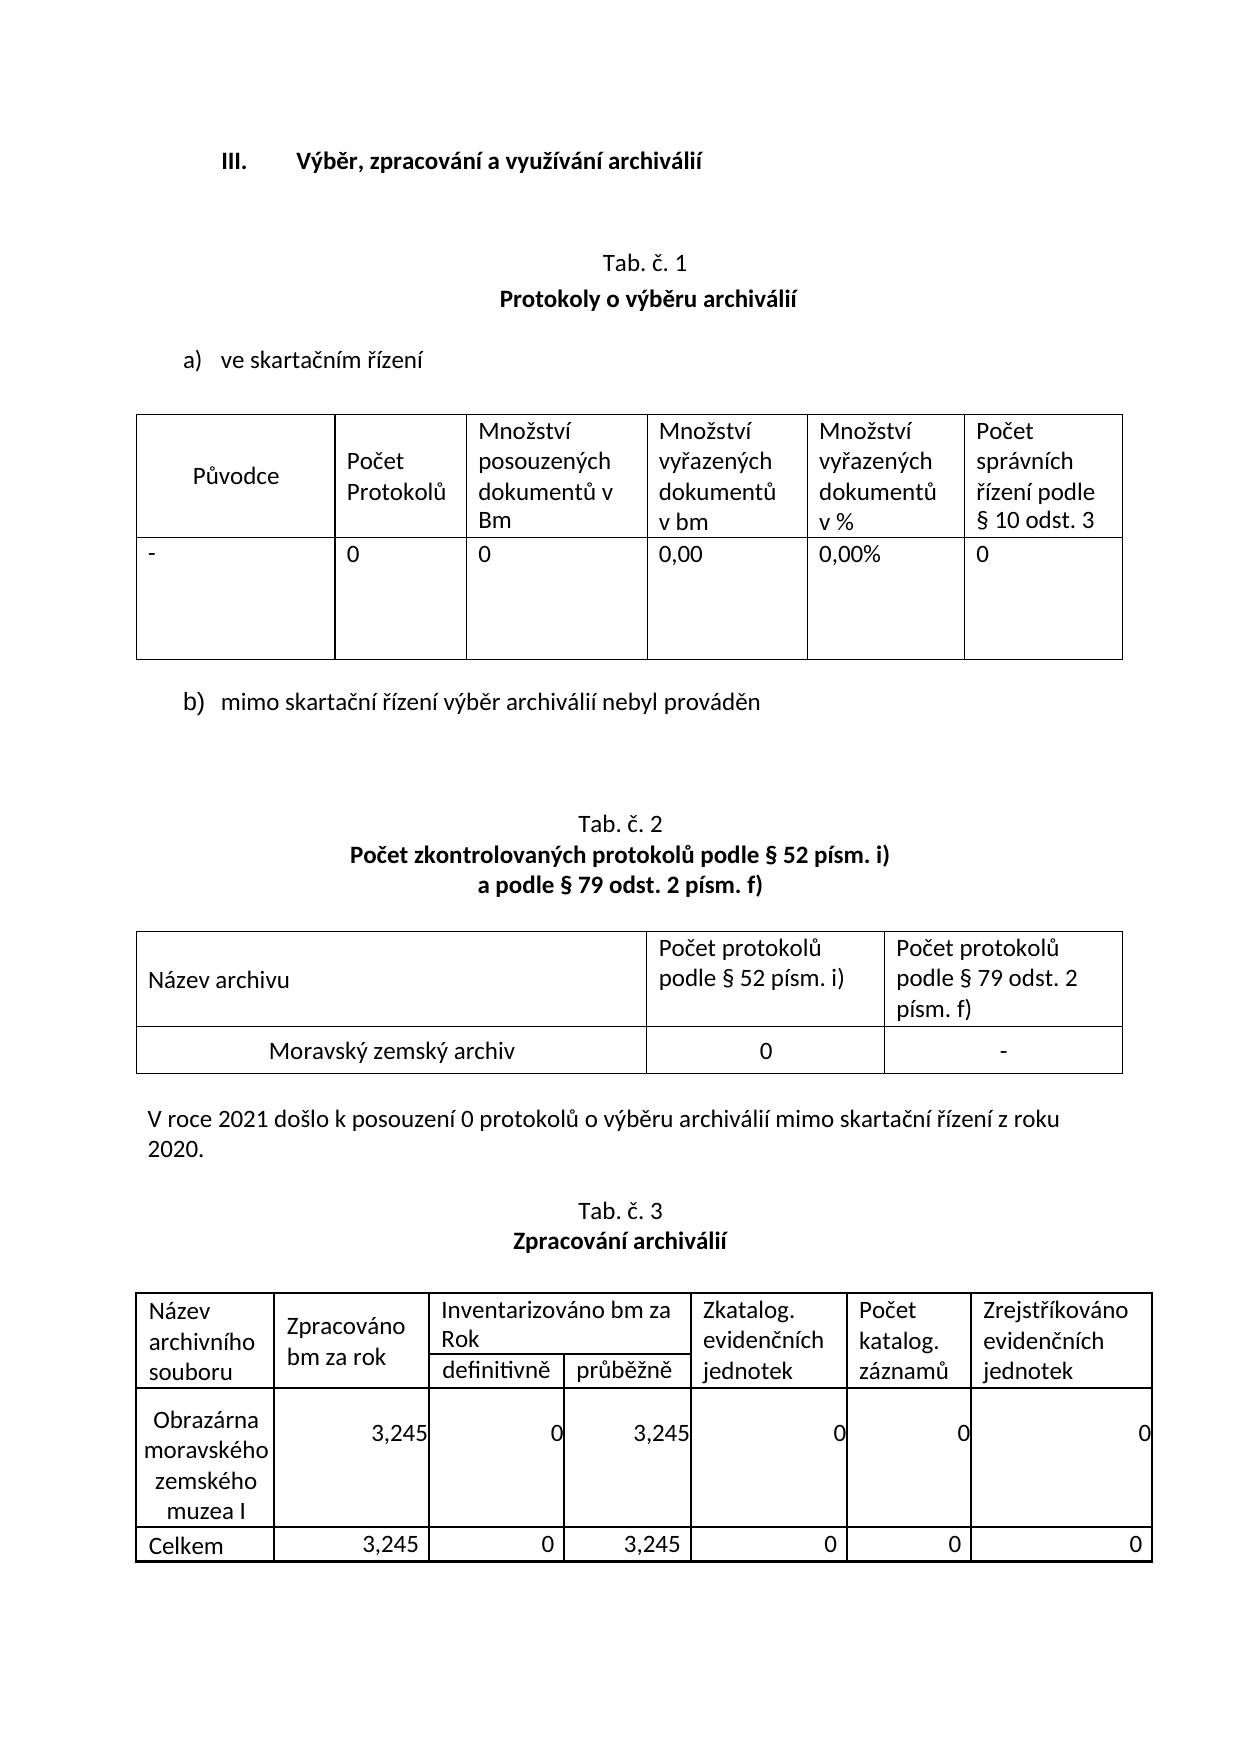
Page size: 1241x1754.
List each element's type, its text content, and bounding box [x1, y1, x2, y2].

table_header Název archivu [137, 932, 646, 1026]
table_header Množství posouzených dokumentů v Bm [467, 415, 647, 537]
subtitle Počet zkontrolovaných protokolů podle § 52 písm. i) a podle § 79 odst. 2 písm. f) [350, 839, 891, 900]
table_cell Celkem [137, 1528, 273, 1560]
text Tab. č. 3 [170, 1195, 1070, 1225]
table_header Zrejstříkováno evidenčních jednotek [972, 1294, 1151, 1387]
table_cell 0 [692, 1528, 846, 1560]
table_header Počet protokolů podle § 79 odst. 2 písm. f) [885, 932, 1122, 1026]
table_header Množství vyřazených dokumentů v bm [648, 415, 807, 537]
table_header Inventarizováno bm za Rok [430, 1294, 690, 1353]
table_cell 0 [647, 1027, 884, 1073]
table_cell 0 [965, 538, 1122, 658]
table_header Počet katalog. záznamů [848, 1294, 970, 1387]
table_header Název archivního souboru [137, 1294, 273, 1387]
table_header Původce [137, 415, 334, 537]
table_cell 3,245 [565, 1389, 690, 1526]
table_cell průběžně [565, 1355, 690, 1387]
table_cell 3,245 [565, 1528, 690, 1560]
table_cell - [137, 538, 334, 658]
table_header Počet Protokolů [336, 415, 466, 537]
table_header Počet správních řízení podle § 10 odst. 3 [965, 415, 1122, 537]
text Tab. č. 2 [170, 808, 1070, 839]
text V roce 2021 došlo k posouzení 0 protokolů o výběru archiválií mimo skartační řízení z roku 2020. [147, 1103, 1063, 1164]
table_cell 0 [848, 1389, 970, 1526]
table_header Zpracováno bm za rok [275, 1294, 428, 1387]
table_cell 3,245 [275, 1528, 428, 1560]
table_header Počet protokolů podle § 52 písm. i) [647, 932, 884, 1026]
subtitle Zpracování archiválií [170, 1225, 1070, 1256]
table_cell 0 [972, 1389, 1151, 1526]
table_cell 3,245 [275, 1389, 428, 1526]
table_cell Obrazárna moravského zemského muzea I [137, 1389, 273, 1526]
table_header Množství vyřazených dokumentů v % [808, 415, 964, 537]
table_cell definitivně [430, 1355, 563, 1387]
table_cell - [885, 1027, 1122, 1073]
text Tab. č. 1 [170, 247, 1119, 278]
table_cell 0 [336, 538, 466, 658]
table_cell 0 [467, 538, 647, 658]
table_cell 0,00% [808, 538, 964, 658]
table_cell 0,00 [648, 538, 807, 658]
table_cell 0 [430, 1528, 563, 1560]
list mimo skartační řízení výběr archiválií nebyl prováděn [183, 686, 1165, 717]
table_cell 0 [430, 1389, 563, 1526]
table_cell 0 [848, 1528, 970, 1560]
table_cell 0 [692, 1389, 846, 1526]
table_header Zkatalog. evidenčních jednotek [692, 1294, 846, 1387]
table_cell 0 [972, 1528, 1151, 1560]
subtitle Protokoly o výběru archiválií [170, 283, 1126, 314]
list ve skartačním řízení [183, 344, 1165, 375]
table_cell Moravský zemský archiv [137, 1027, 646, 1073]
subtitle Výběr, zpracování a využívání archiválií [221, 146, 1165, 176]
